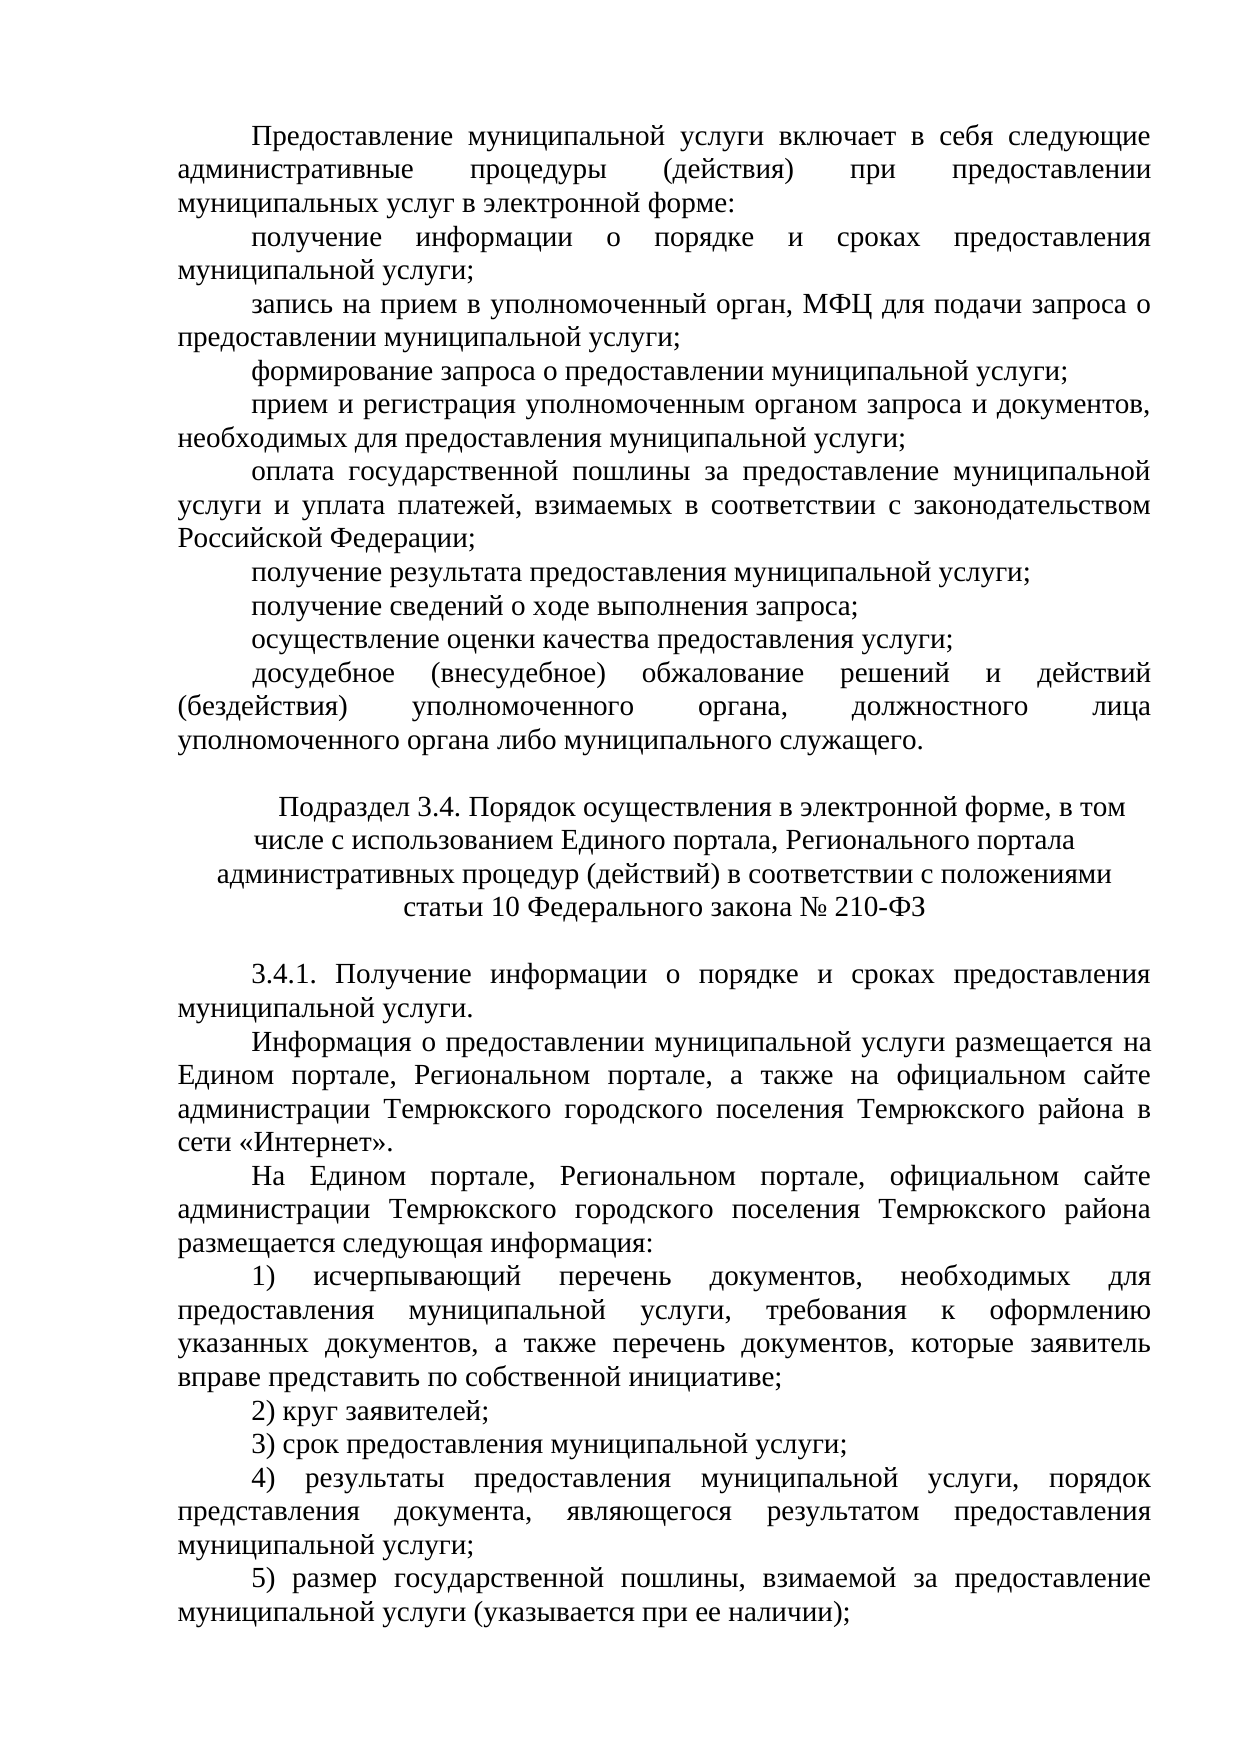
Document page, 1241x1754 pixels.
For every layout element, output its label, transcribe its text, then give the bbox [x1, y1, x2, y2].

text 4) результаты предоставления муниципальной услуги, порядок представления документа, являющегося результатом предоставления муниципальной услуги; [177, 1460, 1152, 1560]
text формирование запроса о предоставлении муниципальной услуги; [177, 353, 1152, 386]
text осуществление оценки качества предоставления услуги; [177, 621, 1152, 655]
text досудебное (внесудебное) обжалование решений и действий (бездействия) уполномоченного органа, должностного лица уполномоченного органа либо муниципального служащего. [177, 655, 1152, 755]
text Предоставление муниципальной услуги включает в себя следующие административные процедуры (действия) при предоставлении муниципальных услуг в электронной форме: [177, 118, 1152, 219]
text оплата государственной пошлины за предоставление муниципальной услуги и уплата платежей, взимаемых в соответствии с законодательством Российской Федерации; [177, 453, 1152, 554]
text 5) размер государственной пошлины, взимаемой за предоставление муниципальной услуги (указывается при ее наличии); [177, 1560, 1152, 1627]
text получение информации о порядке и сроках предоставления муниципальной услуги; [177, 219, 1152, 286]
text На Едином портале, Региональном портале, официальном сайте администрации Темрюкского городского поселения Темрюкского района размещается следующая информация: [177, 1158, 1152, 1258]
text получение результата предоставления муниципальной услуги; [177, 554, 1152, 588]
text 1) исчерпывающий перечень документов, необходимых для предоставления муниципальной услуги, требования к оформлению указанных документов, а также перечень документов, которые заявитель вправе представить по собственной инициативе; [177, 1258, 1152, 1393]
text 2) круг заявителей; [177, 1393, 1152, 1426]
text 3) срок предоставления муниципальной услуги; [177, 1426, 1152, 1460]
text запись на прием в уполномоченный орган, МФЦ для подачи запроса о предоставлении муниципальной услуги; [177, 286, 1152, 353]
text 3.4.1. Получение информации о порядке и сроках предоставления муниципальной услуги. [177, 957, 1152, 1024]
text прием и регистрация уполномоченным органом запроса и документов, необходимых для предоставления муниципальной услуги; [177, 386, 1152, 453]
text Информация о предоставлении муниципальной услуги размещается на Едином портале, Региональном портале, а также на официальном сайте администрации Темрюкского городского поселения Темрюкского района в сети «Интернет». [177, 1024, 1152, 1158]
text получение сведений о ходе выполнения запроса; [177, 588, 1152, 621]
text Подраздел 3.4. Порядок осуществления в электронной форме, в том числе с использованием Единого портала, Регионального портала административных процедур (действий) в соответствии с положениями статьи 10 Федерального закона № 210-ФЗ [177, 789, 1152, 923]
